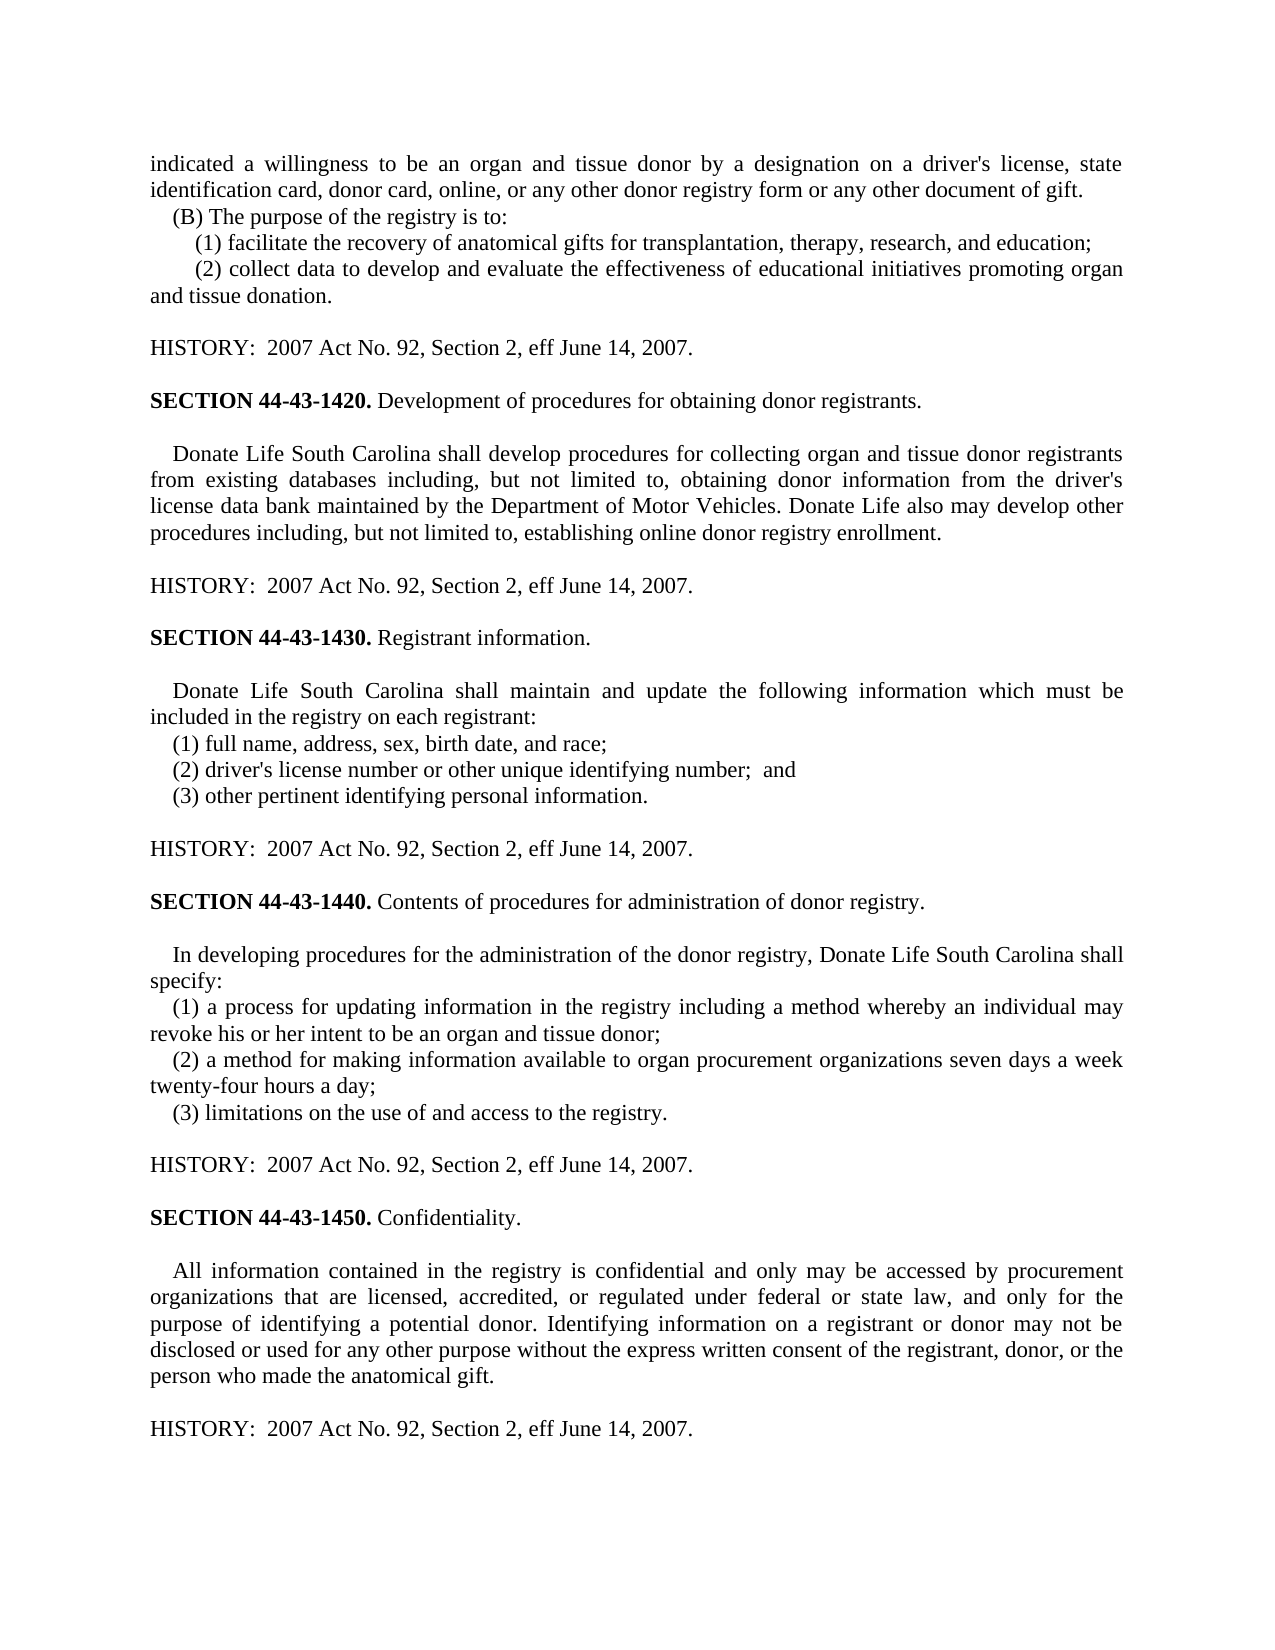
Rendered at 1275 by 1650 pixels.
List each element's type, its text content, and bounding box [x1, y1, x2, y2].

text Donate Life South Carolina shall develop procedures for collecting organ and tissue donor registrants from existing databases including, but not limited to, obtaining donor information from the driver's license data bank maintained by the Department of Motor Vehicles. Donate Life also may develop other procedures including, but not limited to, establishing online donor registry enrollment. [150, 440, 1125, 545]
text HISTORY: 2007 Act No. 92, Section 2, eff June 14, 2007. [150, 1151, 1125, 1178]
text (3) other pertinent identifying personal information. [150, 782, 1125, 809]
text HISTORY: 2007 Act No. 92, Section 2, eff June 14, 2007. [150, 1415, 1125, 1441]
text HISTORY: 2007 Act No. 92, Section 2, eff June 14, 2007. [150, 334, 1125, 361]
text SECTION 44-43-1420. Development of procedures for obtaining donor registrants. [150, 387, 1125, 413]
text SECTION 44-43-1440. Contents of procedures for administration of donor registry. [150, 888, 1125, 914]
text (3) limitations on the use of and access to the registry. [150, 1099, 1125, 1125]
text All information contained in the registry is confidential and only may be accessed by procurement organizations that are licensed, accredited, or regulated under federal or state law, and only for the purpose of identifying a potential donor. Identifying information on a registrant or donor may not be disclosed or used for any other purpose without the express written consent of the registrant, donor, or the person who made the anatomical gift. [150, 1257, 1125, 1389]
text HISTORY: 2007 Act No. 92, Section 2, eff June 14, 2007. [150, 835, 1125, 862]
text (2) a method for making information available to organ procurement organizations seven days a week twenty-four hours a day; [150, 1046, 1125, 1099]
text (B) The purpose of the registry is to: [150, 203, 1125, 229]
text HISTORY: 2007 Act No. 92, Section 2, eff June 14, 2007. [150, 572, 1125, 598]
text (1) facilitate the recovery of anatomical gifts for transplantation, therapy, research, and education; [150, 229, 1125, 255]
text SECTION 44-43-1450. Confidentiality. [150, 1204, 1125, 1231]
text Donate Life South Carolina shall maintain and update the following information which must be included in the registry on each registrant: [150, 677, 1125, 730]
text (2) collect data to develop and evaluate the effectiveness of educational initiatives promoting organ and tissue donation. [150, 255, 1125, 308]
text (2) driver's license number or other unique identifying number; and [150, 756, 1125, 782]
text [150, 150, 1125, 203]
text SECTION 44-43-1430. Registrant information. [150, 624, 1125, 651]
text (1) full name, address, sex, birth date, and race; [150, 730, 1125, 756]
text In developing procedures for the administration of the donor registry, Donate Life South Carolina shall specify: [150, 941, 1125, 993]
text (1) a process for updating information in the registry including a method whereby an individual may revoke his or her intent to be an organ and tissue donor; [150, 993, 1125, 1046]
